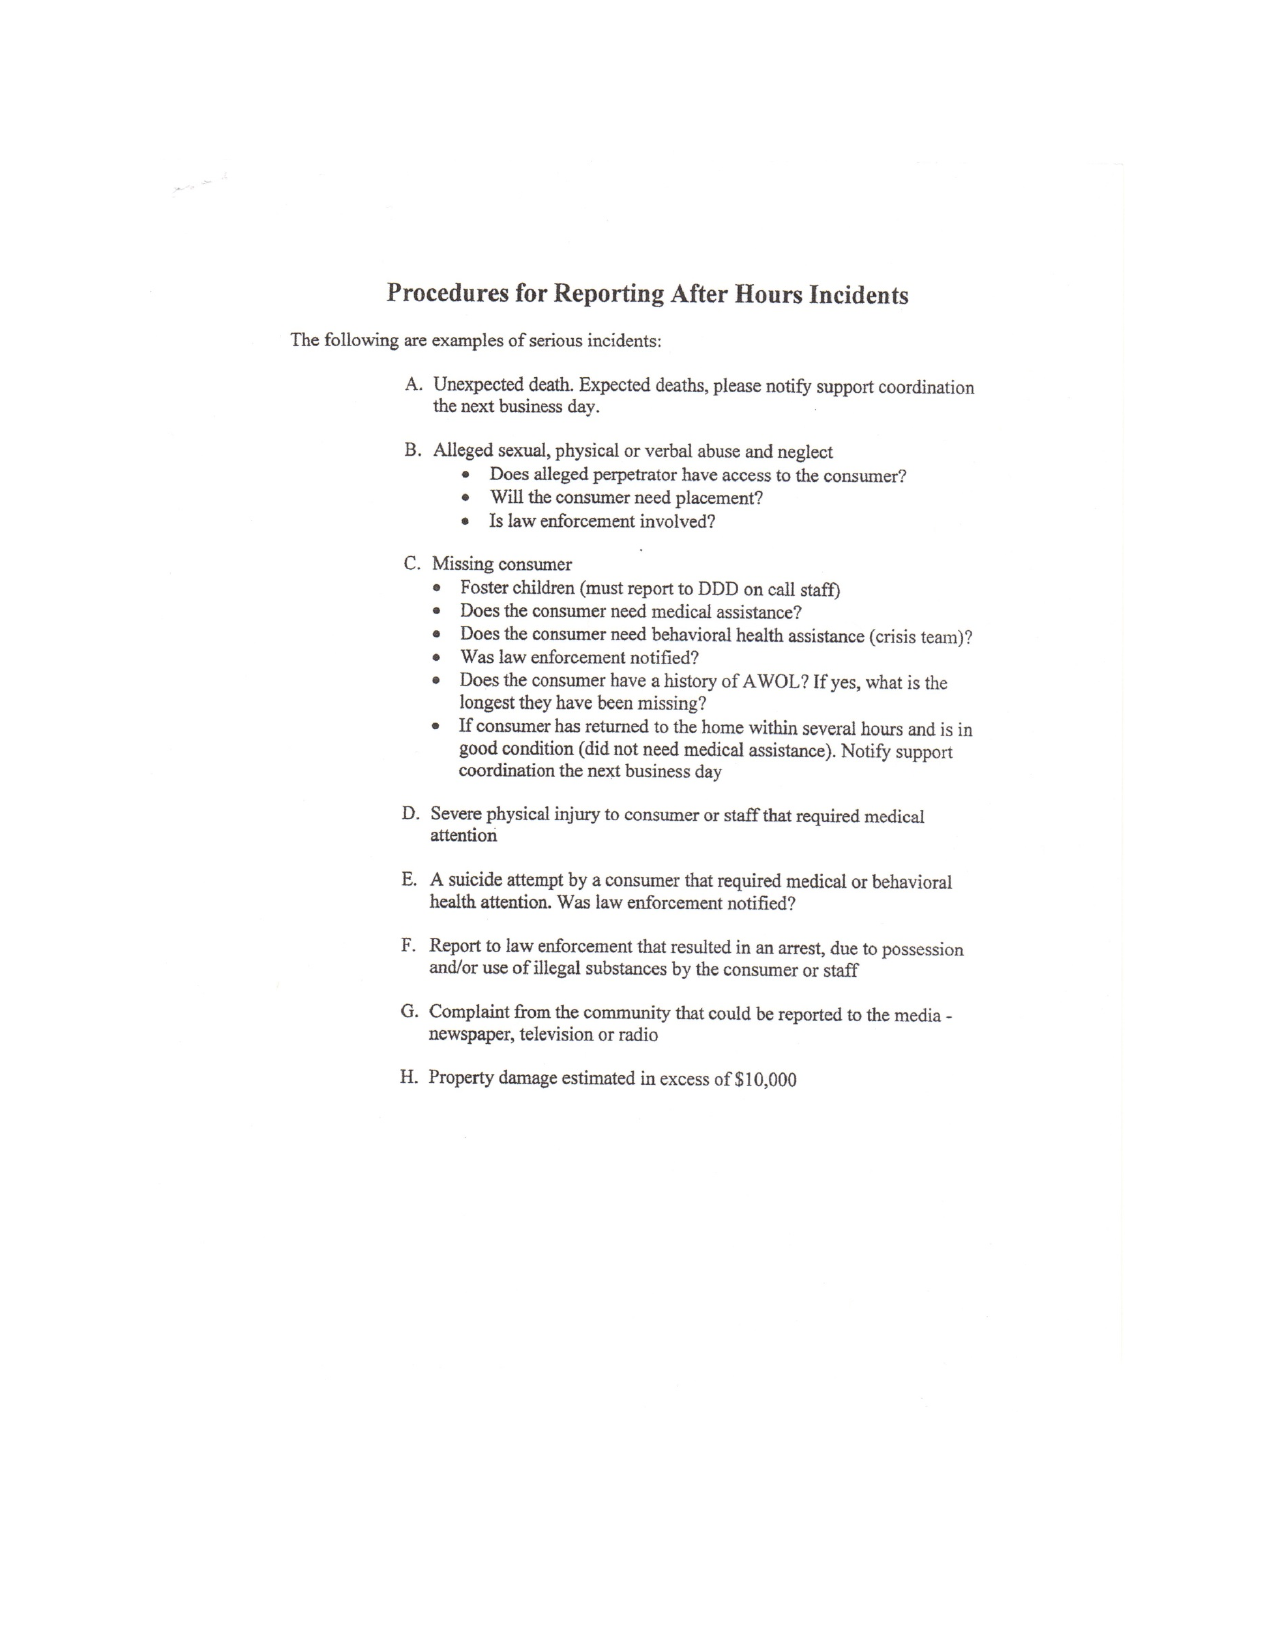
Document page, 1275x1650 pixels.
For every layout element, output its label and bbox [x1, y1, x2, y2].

picture [150, 150, 1125, 1412]
